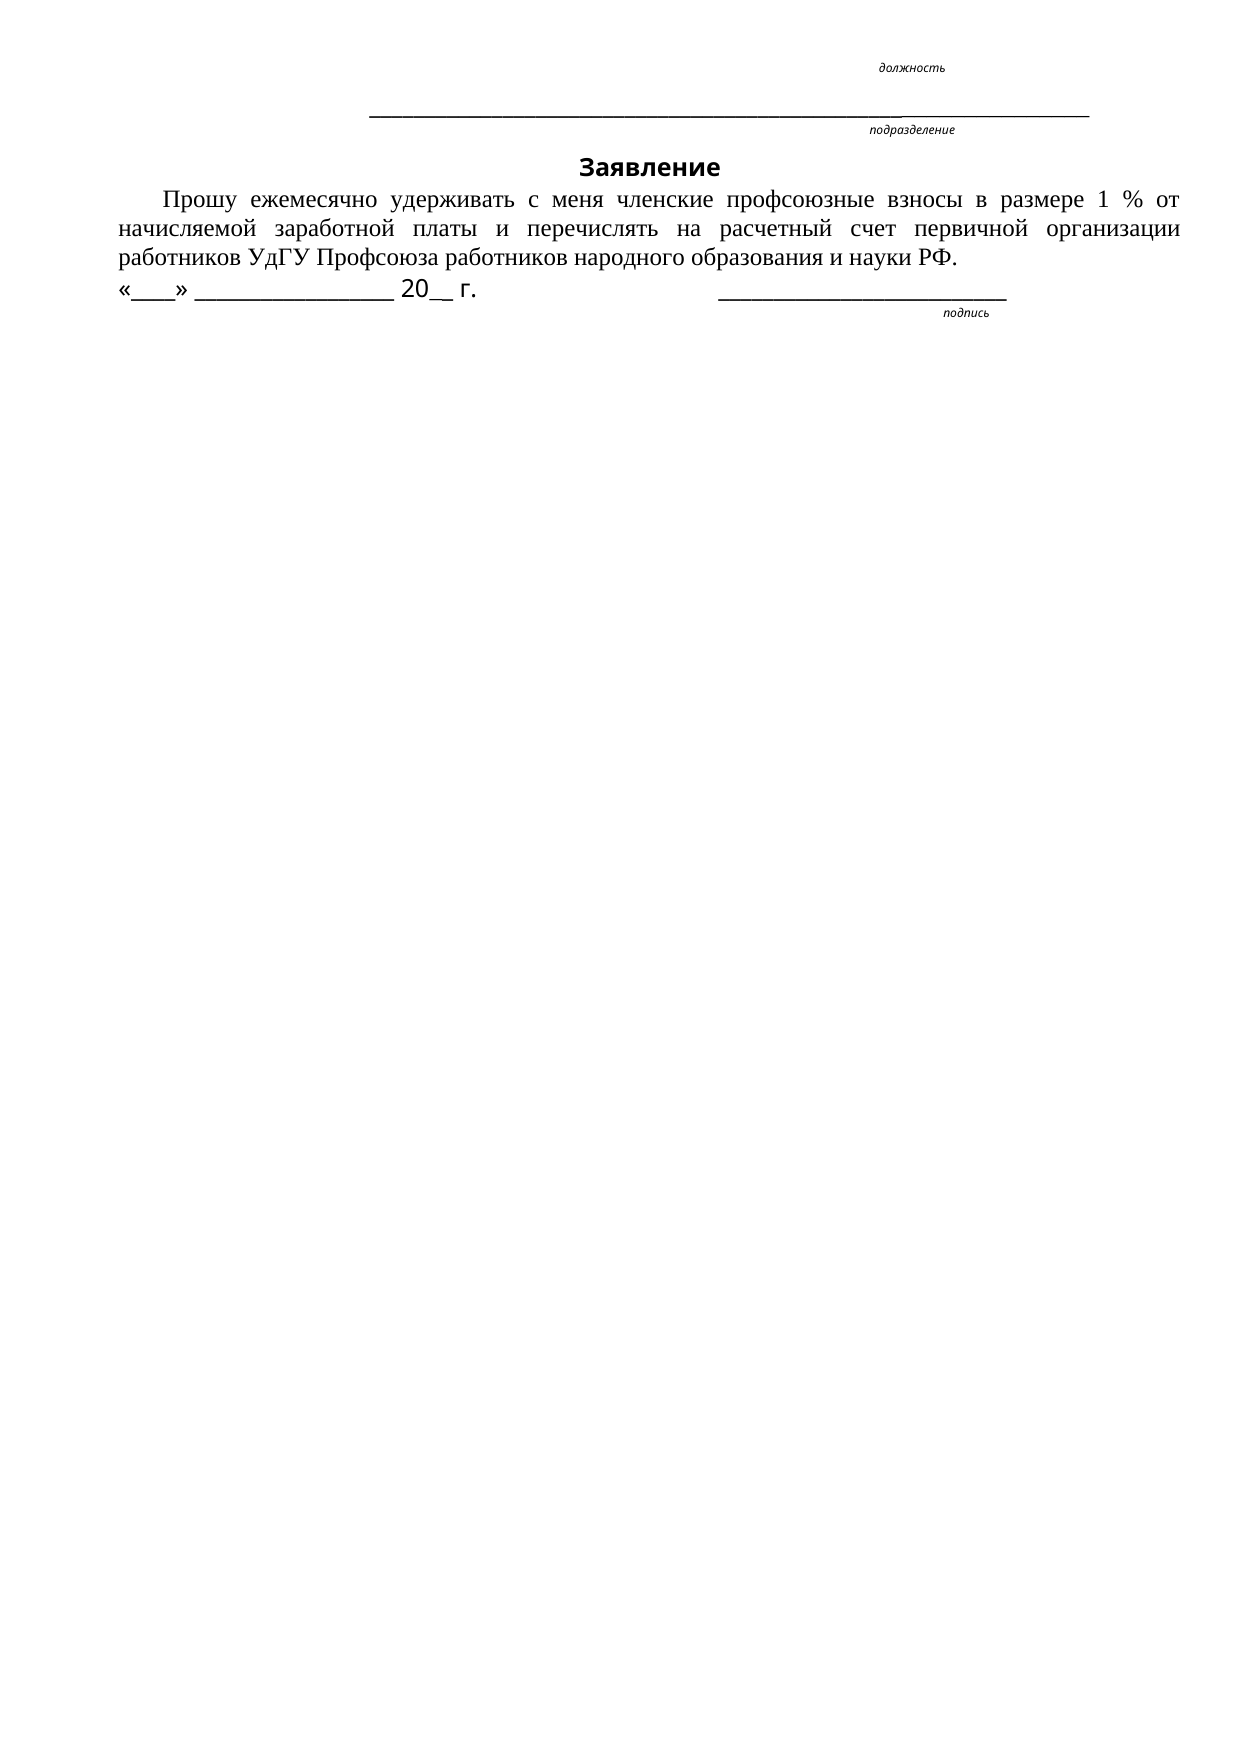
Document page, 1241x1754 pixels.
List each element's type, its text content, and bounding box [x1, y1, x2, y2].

subtitle Заявление [118, 150, 1181, 184]
text должность [561, 59, 1181, 87]
text подразделение [561, 122, 1181, 150]
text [369, 87, 1181, 122]
text подпись [868, 304, 1181, 333]
text «____» __________________ 20__ г. __________________________ [118, 270, 1181, 304]
